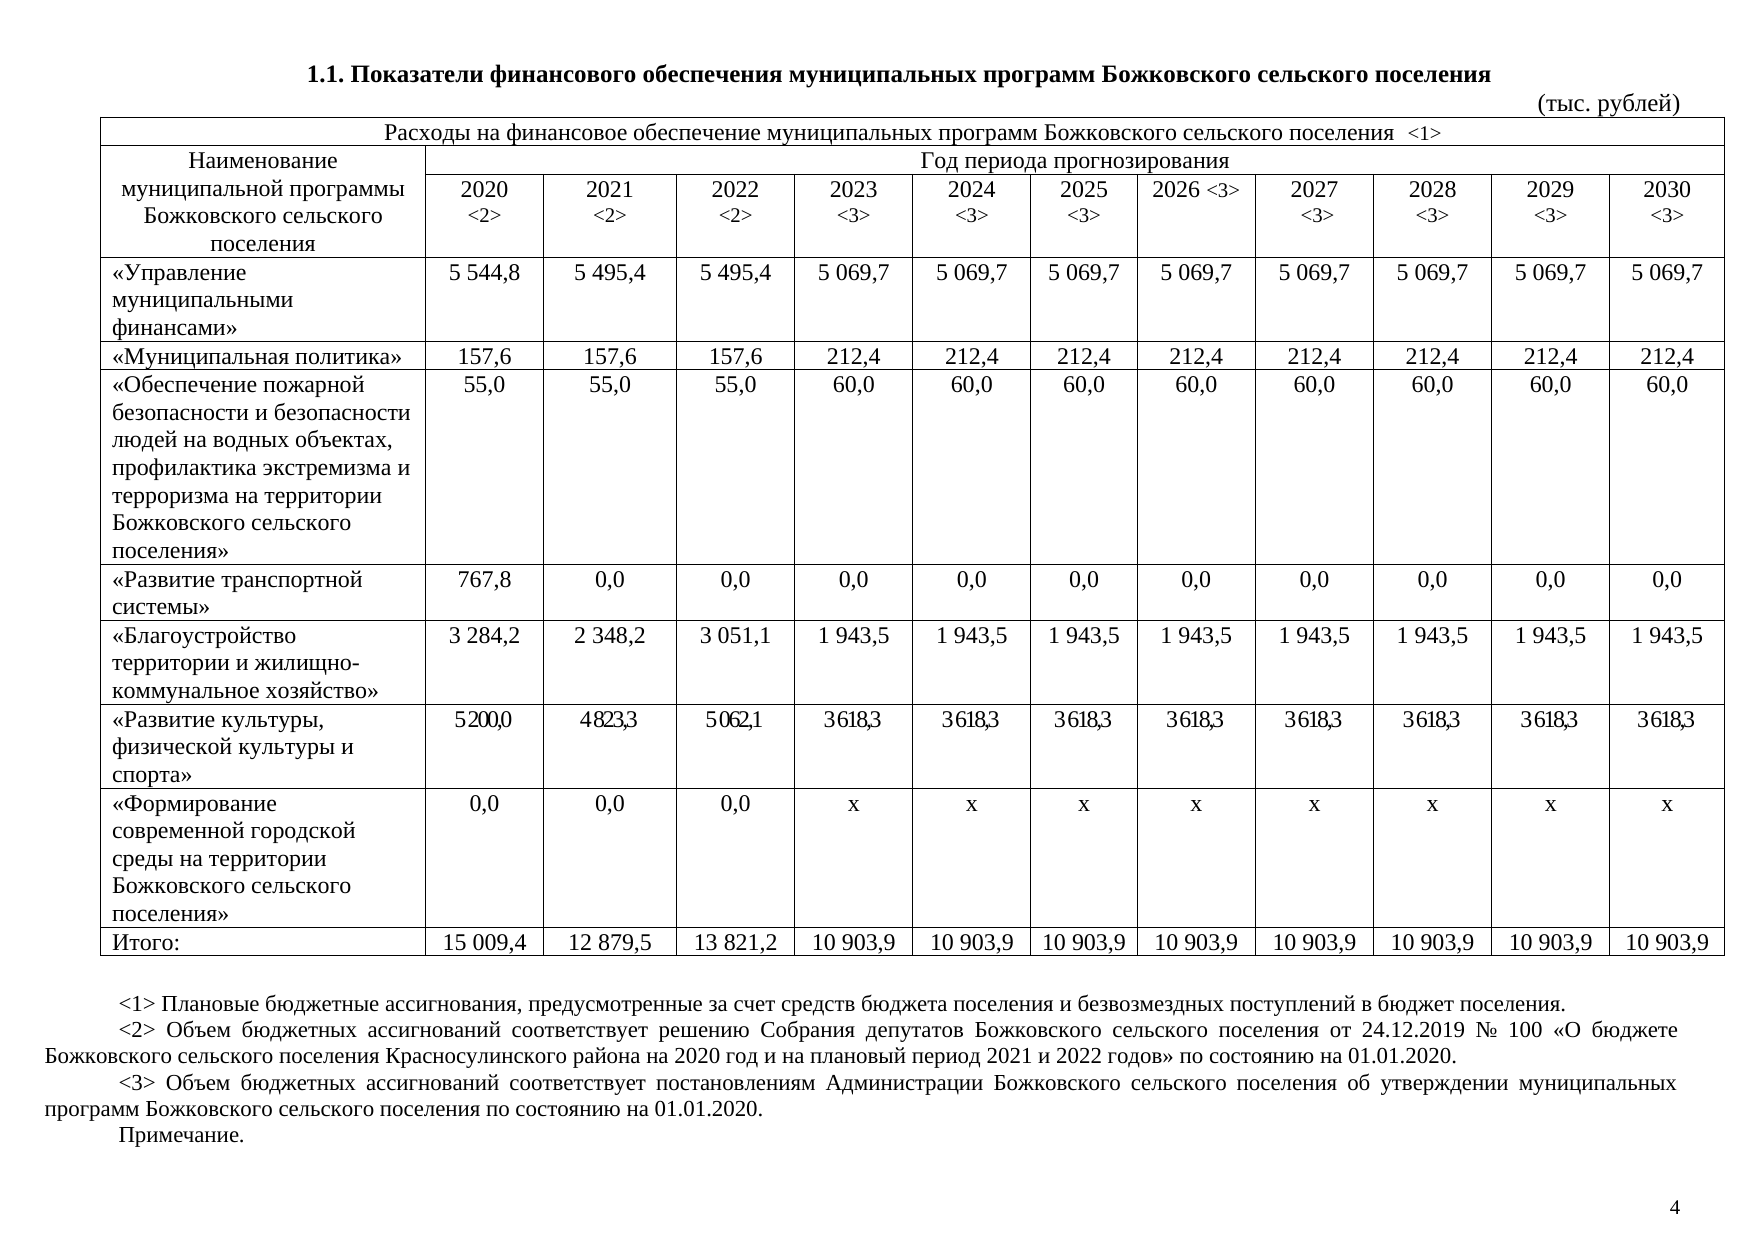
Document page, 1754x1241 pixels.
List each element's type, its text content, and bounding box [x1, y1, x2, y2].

table_cell 0,0 [913, 565, 1030, 620]
table_cell х [913, 789, 1030, 927]
table_cell 0,0 [544, 789, 676, 927]
table_cell 212,4 [913, 342, 1030, 369]
table_cell 10 903,9 [1256, 928, 1373, 955]
text <3> Объем бюджетных ассигнований соответствует постановлениям Администрации Божковского сельского поселения об утверждении муниципальных программ Божковского сельского поселения по состоянию на 01.01.2020. [44, 1069, 1680, 1122]
table_cell 60,0 [1610, 370, 1724, 563]
table_cell 2029 <3> [1492, 175, 1609, 257]
table_cell 2021 <2> [544, 175, 676, 257]
table_cell 212,4 [1492, 342, 1609, 369]
table_cell «Обеспечение пожарной безопасности и безопасности людей на водных объектах, профилактика экстремизма и терроризма на территории Божковского сельского поселения» [101, 370, 425, 563]
table_cell 55,0 [544, 370, 676, 563]
table_cell 212,4 [795, 342, 912, 369]
table_cell х [1492, 789, 1609, 927]
table_cell «Развитие культуры, физической культуры и спорта» [101, 705, 425, 787]
table_cell 3 618,3 [1492, 705, 1609, 787]
table_cell 212,4 [1031, 342, 1137, 369]
table_cell 3 618,3 [1031, 705, 1137, 787]
table_cell 1 943,5 [913, 621, 1030, 704]
table_cell х [1374, 789, 1491, 927]
table_cell 60,0 [1374, 370, 1491, 563]
table_cell х [795, 789, 912, 927]
table_cell 10 903,9 [795, 928, 912, 955]
table_cell 15 009,4 [426, 928, 543, 955]
table_cell «Благоустройство территории и жилищно-коммунальное хозяйство» [101, 621, 425, 704]
table_cell 2023 <3> [795, 175, 912, 257]
table_cell 212,4 [1138, 342, 1255, 369]
table_cell 60,0 [1138, 370, 1255, 563]
text <2> Объем бюджетных ассигнований соответствует решению Собрания депутатов Божковского сельского поселения от 24.12.2019 № 100 «О бюджете Божковского сельского поселения Красносулинского района на 2020 год и на плановый период 2021 и 2022 годов» по состоянию на 01.01.2020. [44, 1016, 1680, 1069]
table_cell х [1610, 789, 1724, 927]
table_cell 5 069,7 [1138, 258, 1255, 341]
table_cell х [1256, 789, 1373, 927]
table_cell 2024 <3> [913, 175, 1030, 257]
table_cell 1 943,5 [1256, 621, 1373, 704]
table_cell 5 069,7 [1374, 258, 1491, 341]
table_cell 2030 <3> [1610, 175, 1724, 257]
table_cell 10 903,9 [913, 928, 1030, 955]
table_cell 3 618,3 [913, 705, 1030, 787]
table_cell 0,0 [1031, 565, 1137, 620]
table_cell 10 903,9 [1492, 928, 1609, 955]
table_cell 2027 <3> [1256, 175, 1373, 257]
table_cell 5 069,7 [1031, 258, 1137, 341]
table_cell 2020 <2> [426, 175, 543, 257]
table_cell 5 069,7 [795, 258, 912, 341]
table_cell 212,4 [1256, 342, 1373, 369]
table_cell 0,0 [544, 565, 676, 620]
table_cell 2025 <3> [1031, 175, 1137, 257]
table_cell 60,0 [795, 370, 912, 563]
table_cell 0,0 [1256, 565, 1373, 620]
table_cell 1 943,5 [1610, 621, 1724, 704]
table_cell х [1031, 789, 1137, 927]
table_cell 10 903,9 [1374, 928, 1491, 955]
table_cell 0,0 [1374, 565, 1491, 620]
table_cell 5 544,8 [426, 258, 543, 341]
table_header Расходы на финансовое обеспечение муниципальных программ Божковского сельского поселения <1> [101, 118, 1724, 145]
table_cell 0,0 [1492, 565, 1609, 620]
table_cell 10 903,9 [1031, 928, 1137, 955]
table_cell 60,0 [913, 370, 1030, 563]
table_cell «Развитие транспортной системы» [101, 565, 425, 620]
table_cell 3 618,3 [1374, 705, 1491, 787]
table_cell 5 062,1 [677, 705, 794, 787]
table_cell «Муниципальная политика» [101, 342, 425, 369]
table_cell 212,4 [1610, 342, 1724, 369]
text <1> Плановые бюджетные ассигнования, предусмотренные за счет средств бюджета поселения и безвозмездных поступлений в бюджет поселения. [44, 990, 1680, 1016]
table_cell 3 618,3 [1610, 705, 1724, 787]
table_cell 0,0 [795, 565, 912, 620]
table_cell Итого: [101, 928, 425, 955]
table_cell 212,4 [1374, 342, 1491, 369]
table_cell 60,0 [1256, 370, 1373, 563]
table_cell 157,6 [544, 342, 676, 369]
table_cell 1 943,5 [1492, 621, 1609, 704]
table_cell «Формирование современной городской среды на территории Божковского сельского поселения» [101, 789, 425, 927]
table_cell 60,0 [1031, 370, 1137, 563]
table_cell 0,0 [677, 565, 794, 620]
table_cell «Управление муниципальными финансами» [101, 258, 425, 341]
table_cell 2028 <3> [1374, 175, 1491, 257]
table_cell 3 618,3 [795, 705, 912, 787]
table_cell 5 069,7 [1492, 258, 1609, 341]
table_cell 4 823,3 [544, 705, 676, 787]
table_cell 5 069,7 [913, 258, 1030, 341]
table_cell 1 943,5 [1138, 621, 1255, 704]
table_cell 55,0 [677, 370, 794, 563]
table_cell 0,0 [426, 789, 543, 927]
table_cell 0,0 [1610, 565, 1724, 620]
text 1.1. Показатели финансового обеспечения муниципальных программ Божковского сельского поселения [44, 59, 1680, 88]
table_cell 55,0 [426, 370, 543, 563]
table_cell 10 903,9 [1138, 928, 1255, 955]
table_cell 5 069,7 [1610, 258, 1724, 341]
table_cell 3 284,2 [426, 621, 543, 704]
table_cell 5 069,7 [1256, 258, 1373, 341]
table_cell 5 495,4 [677, 258, 794, 341]
text Примечание. [44, 1122, 1680, 1148]
table_cell 1 943,5 [1374, 621, 1491, 704]
table_cell 0,0 [1138, 565, 1255, 620]
table_cell Наименование муниципальной программы Божковского сельского поселения [101, 146, 425, 257]
table_cell 3 051,1 [677, 621, 794, 704]
table_cell х [1138, 789, 1255, 927]
table_cell 0,0 [677, 789, 794, 927]
table_cell 2026 <3> [1138, 175, 1255, 257]
table_cell 3 618,3 [1138, 705, 1255, 787]
table_cell 157,6 [426, 342, 543, 369]
table_cell 767,8 [426, 565, 543, 620]
table_cell 60,0 [1492, 370, 1609, 563]
table_cell 3 618,3 [1256, 705, 1373, 787]
table_cell 13 821,2 [677, 928, 794, 955]
text (тыс. рублей) [44, 88, 1680, 117]
table_cell 157,6 [677, 342, 794, 369]
table_cell 2022 <2> [677, 175, 794, 257]
table_cell 2 348,2 [544, 621, 676, 704]
table_cell 1 943,5 [795, 621, 912, 704]
table_cell Год периода прогнозирования [426, 146, 1724, 174]
table_cell 1 943,5 [1031, 621, 1137, 704]
table_cell 5 200,0 [426, 705, 543, 787]
table_cell 5 495,4 [544, 258, 676, 341]
table_cell 10 903,9 [1610, 928, 1724, 955]
table_cell 12 879,5 [544, 928, 676, 955]
